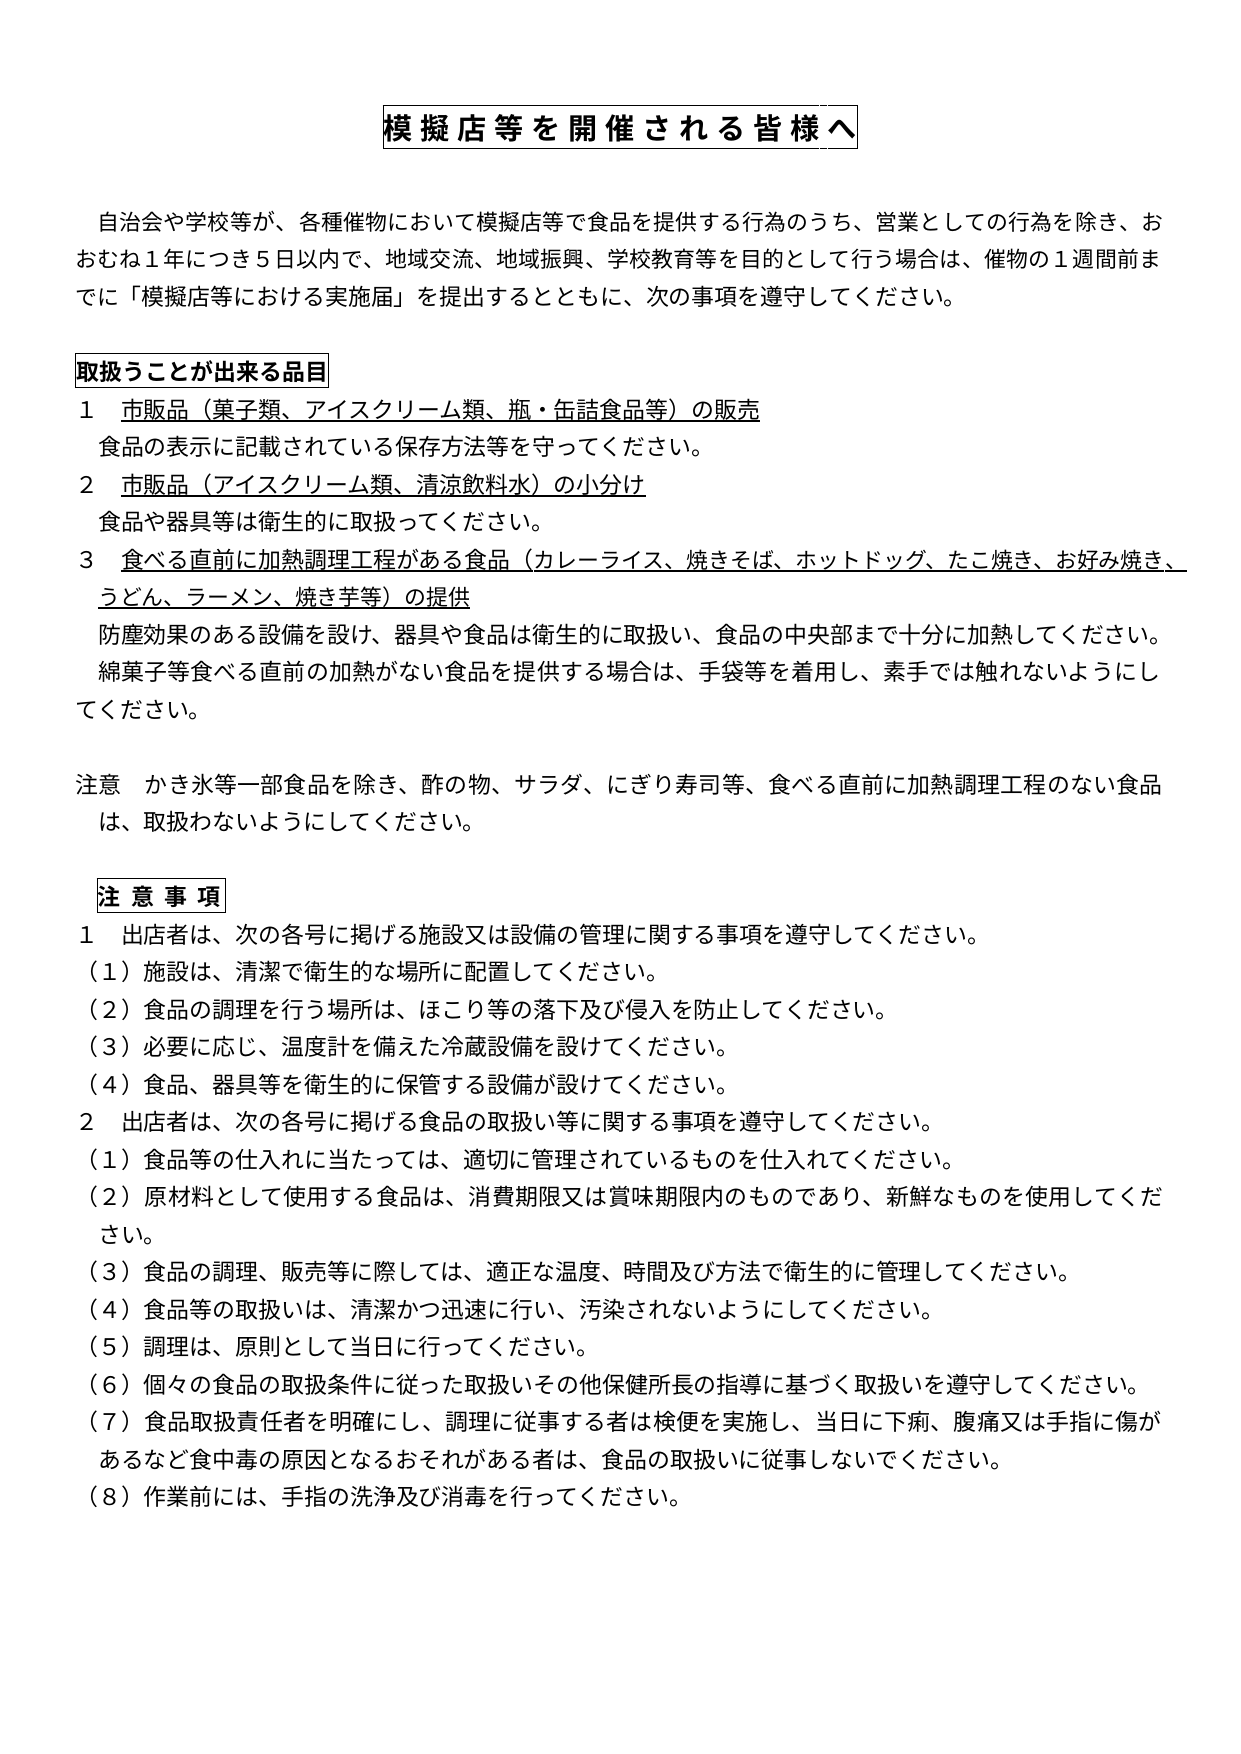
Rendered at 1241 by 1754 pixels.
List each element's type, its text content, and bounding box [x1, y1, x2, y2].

text （２）食品の調理を行う場所は、ほこり等の落下及び侵入を防止してください。 [75, 989, 1165, 1027]
text （７）食品取扱責任者を明確にし、調理に従事する者は検便を実施し、当日に下痢、腹痛又は手指に傷があるなど食中毒の原因となるおそれがある者は、食品の取扱いに従事しないでください。 [75, 1402, 1165, 1477]
text （４）食品等の取扱いは、清潔かつ迅速に行い、汚染されないようにしてください。 [75, 1289, 1165, 1327]
text （３）必要に応じ、温度計を備えた冷蔵設備を設けてください。 [75, 1027, 1165, 1064]
text （５）調理は、原則として当日に行ってください。 [75, 1327, 1165, 1364]
text 食品の表示に記載されている保存方法等を守ってください。 [75, 427, 1165, 464]
text 注意事項 [75, 877, 1165, 914]
text 注意 かき氷等一部食品を除き、酢の物、サラダ、にぎり寿司等、食べる直前に加熱調理工程のない食品は、取扱わないようにしてください。 [75, 764, 1165, 839]
text （８）作業前には、手指の洗浄及び消毒を行ってください。 [75, 1477, 1165, 1514]
text 綿菓子等食べる直前の加熱がない食品を提供する場合は、手袋等を着用し、素手では触れないようにしてください。 [75, 652, 1165, 727]
text 取扱うことが出来る品目 [75, 352, 1165, 389]
text （１）食品等の仕入れに当たっては、適切に管理されているものを仕入れてください。 [75, 1139, 1165, 1177]
text 模擬店等を開催される皆様へ [75, 89, 1165, 164]
text ３ 食べる直前に加熱調理工程がある食品（カレーライス、焼きそば、ホットドッグ、たこ焼き、お好み焼き、うどん、ラーメン、焼き芋等）の提供 [75, 539, 1165, 614]
text １ 市販品（菓子類、アイスクリーム類、瓶・缶詰食品等）の販売 [75, 389, 1165, 427]
text （１）施設は、清潔で衛生的な場所に配置してください。 [75, 952, 1165, 989]
text （２）原材料として使用する食品は、消費期限又は賞味期限内のものであり、新鮮なものを使用してください。 [75, 1177, 1165, 1252]
text 防塵効果のある設備を設け、器具や食品は衛生的に取扱い、食品の中央部まで十分に加熱してください。 [75, 614, 1165, 652]
text １ 出店者は、次の各号に掲げる施設又は設備の管理に関する事項を遵守してください。 [75, 914, 1165, 952]
text ２ 出店者は、次の各号に掲げる食品の取扱い等に関する事項を遵守してください。 [75, 1102, 1165, 1139]
text 食品や器具等は衛生的に取扱ってください。 [75, 502, 1165, 539]
text ２ 市販品（アイスクリーム類、清涼飲料水）の小分け [75, 464, 1165, 502]
text （６）個々の食品の取扱条件に従った取扱いその他保健所長の指導に基づく取扱いを遵守してください。 [75, 1364, 1165, 1402]
text 自治会や学校等が、各種催物において模擬店等で食品を提供する行為のうち、営業としての行為を除き、おおむね１年につき５日以内で、地域交流、地域振興、学校教育等を目的として行う場合は、催物の１週間前までに「模擬店等における実施届」を提出するとともに、次の事項を遵守してください。 [75, 202, 1165, 314]
text （４）食品、器具等を衛生的に保管する設備が設けてください。 [75, 1064, 1165, 1102]
text （３）食品の調理、販売等に際しては、適正な温度、時間及び方法で衛生的に管理してください。 [75, 1252, 1165, 1289]
